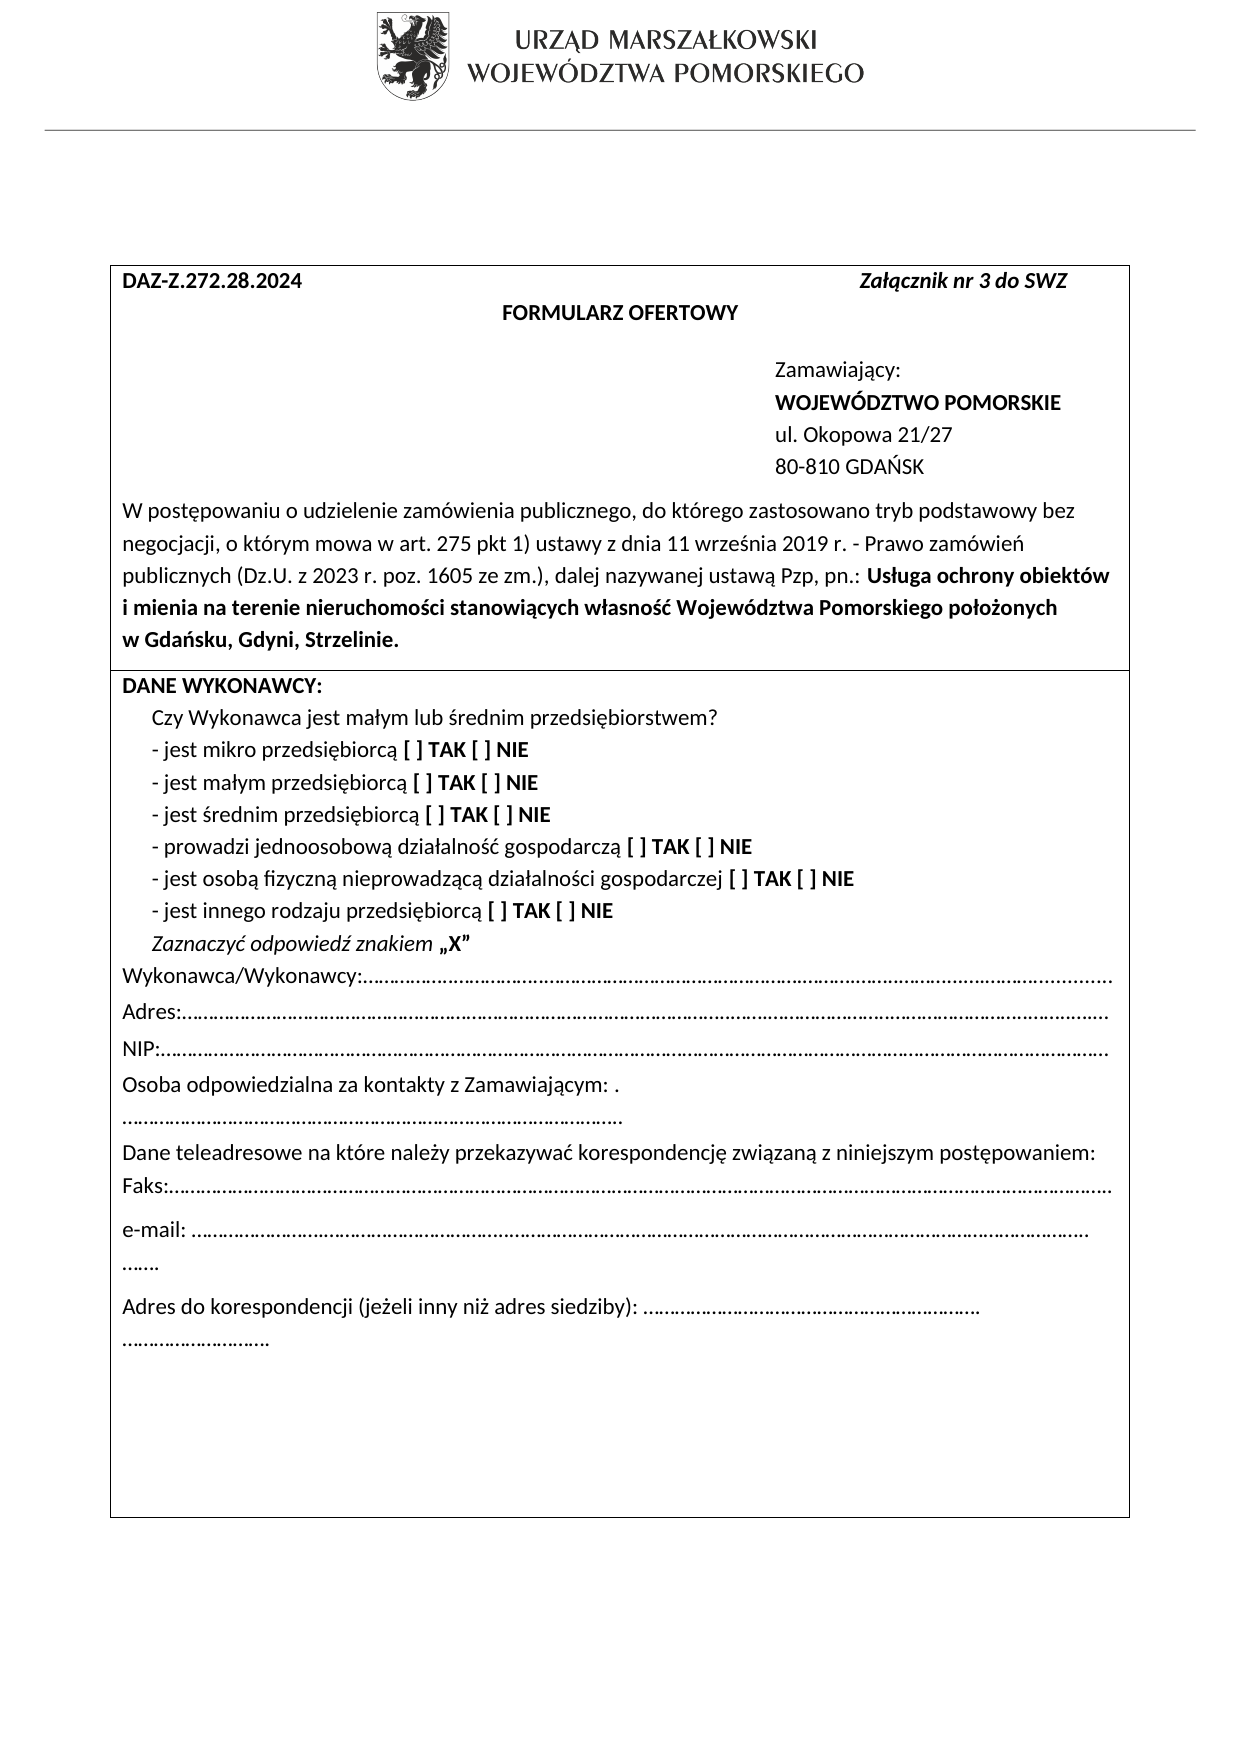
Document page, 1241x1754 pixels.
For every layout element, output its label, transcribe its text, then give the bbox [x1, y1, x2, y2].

picture [44, 12, 1196, 131]
table_cell DANE WYKONAWCY: Czy Wykonawca jest małym lub średnim przedsiębiorstwem? - jest mikro przedsiębiorcą [ ] TAK [ ] NIE - jest małym przedsiębiorcą [ ] TAK [ ] NIE - jest średnim przedsiębiorcą [ ] TAK [ ] NIE - prowadzi jednoosobową działalność gospodarczą [ ] TAK [ ] NIE - jest osobą fizyczną nieprowadzącą działalności gospodarczej [ ] TAK [ ] NIE - jest innego rodzaju przedsiębiorcą [ ] TAK [ ] NIE Zaznaczyć odpowiedź znakiem „X” Wykonawca/Wykonawcy:……………..……………..………………………………………….……….……..………...….……….............. Adres:…………………………………………………………………………………………..…….…………………..……………………..……..….… NIP:……………………………………………………………………………………………………………………………………………………………… Osoba odpowiedzialna za kontakty z Zamawiającym: .………………………………………………………………………………….. Dane teleadresowe na które należy przekazywać korespondencję związaną z niniejszym postępowaniem: Faks:…………………………………………………………………………………………………………………………………………………………….. e-mail: …………………….…………………………………………………………ji o …………………..………………………………………………………………………………………………..……. Adres do korespondencji (jeżeli inny niż adres siedziby): ……………………………………………………….………………………. [111, 671, 1129, 1517]
table_header DAZ-Z.272.28.2024 Załącznik nr 3 do SWZ FORMULARZ OFERTOWY Zamawiający: WOJEWÓDZTWO POMORSKIE ul. Okopowa 21/27 80-810 GDAŃSK W postępowaniu o udzielenie zamówienia publicznego, do którego zastosowano tryb podstawowy bez negocjacji, o którym mowa w art. 275 pkt 1) ustawy z dnia 11 września 2019 r. - Prawo zamówień publicznych (Dz.U. z 2023 r. poz. 1605 ze zm.), dalej nazywanej ustawą Pzp, pn.: Usługa ochrony obiektów i mienia na terenie nieruchomości stanowiących własność Województwa Pomorskiego położonych w Gdańsku, Gdyni, Strzelinie. [111, 266, 1129, 670]
